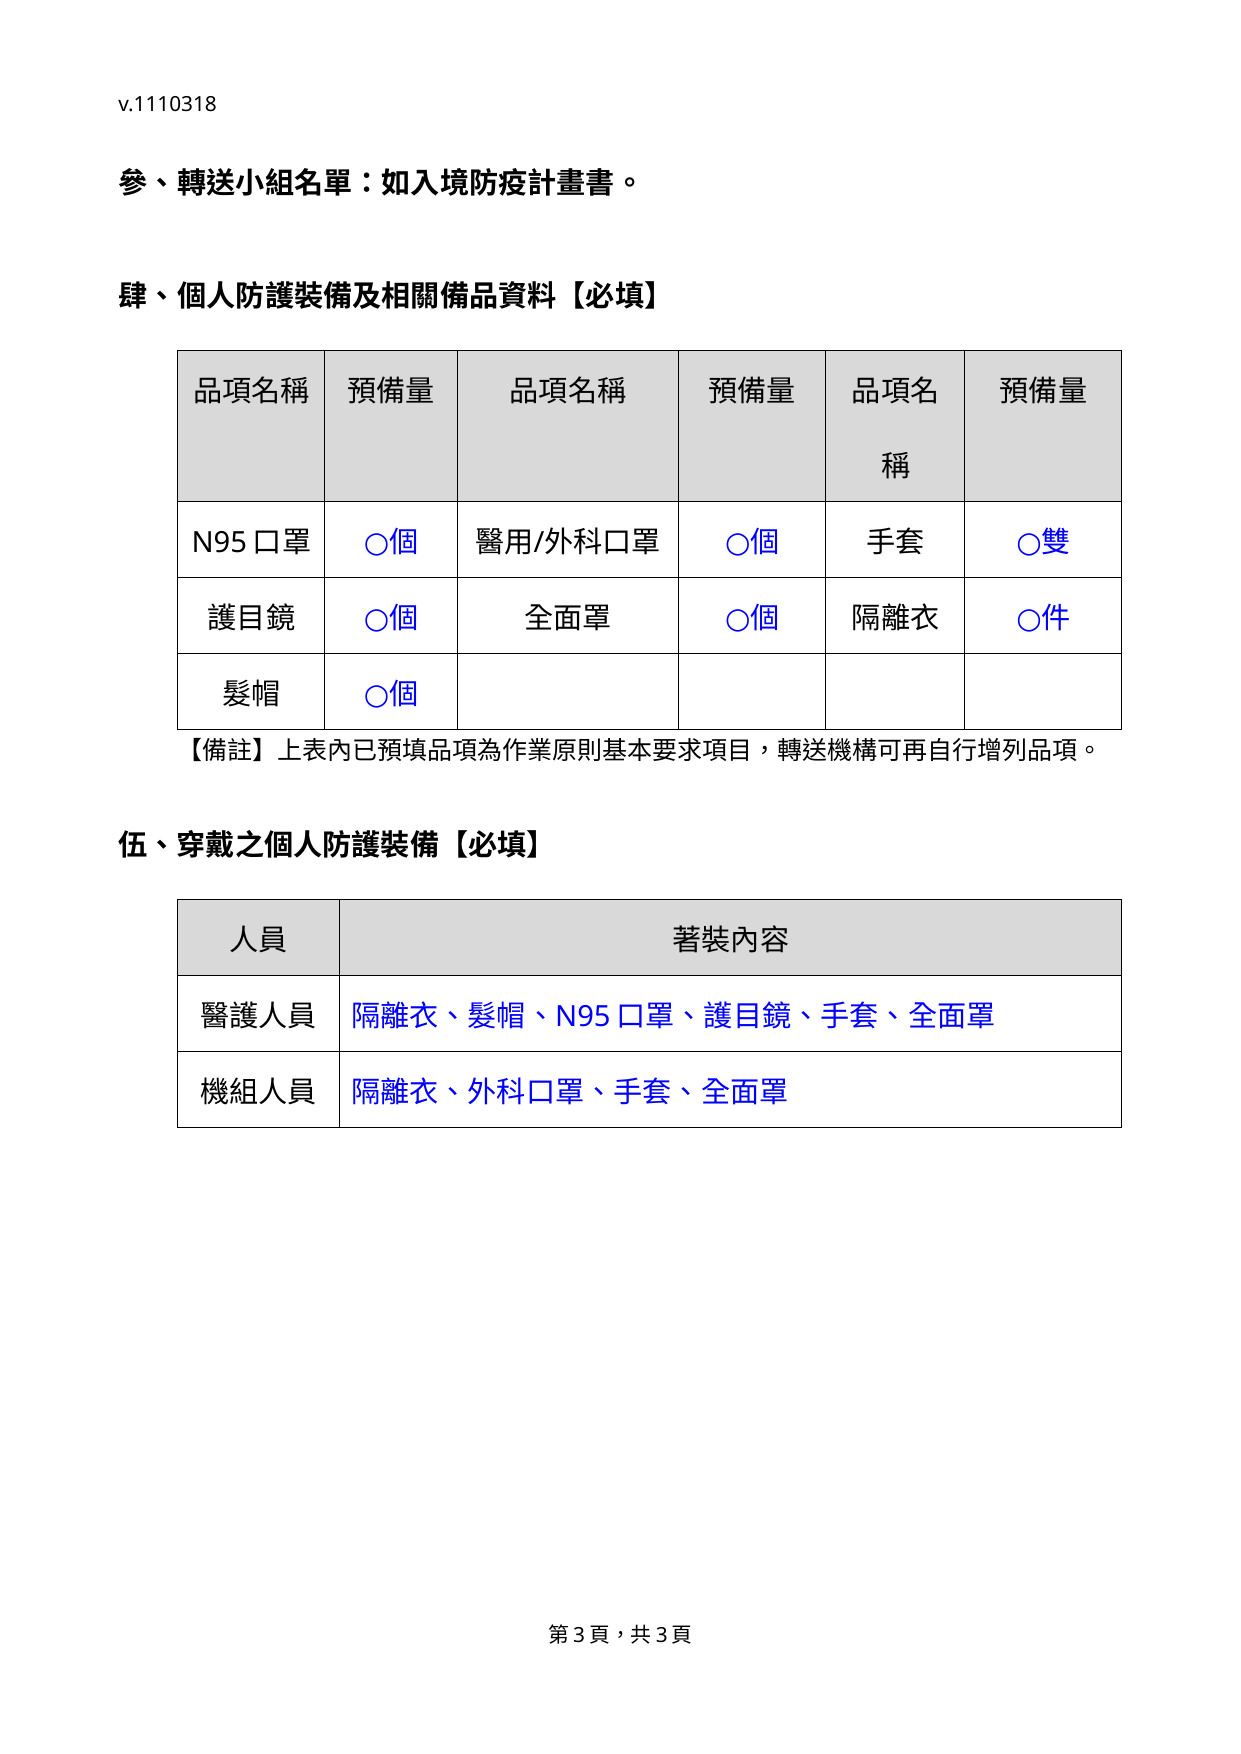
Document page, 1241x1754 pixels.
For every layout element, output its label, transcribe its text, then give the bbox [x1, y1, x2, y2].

table_cell 醫用/外科口罩 [458, 502, 678, 577]
text 伍、穿戴之個人防護裝備【必填】 [118, 805, 1122, 880]
table_cell ○個 [325, 578, 457, 653]
table_cell 機組人員 [178, 1052, 339, 1127]
table_cell 手套 [826, 502, 964, 577]
table_header 預備量 [679, 351, 825, 501]
table_cell 隔離衣、外科口罩、手套、全面罩 [340, 1052, 1121, 1127]
table_cell ○雙 [965, 502, 1121, 577]
table_header 預備量 [965, 351, 1121, 501]
table_cell ○個 [679, 578, 825, 653]
table_cell 隔離衣、髮帽、N95口罩、護目鏡、手套、全面罩 [340, 976, 1121, 1051]
table_header 人員 [178, 900, 339, 975]
table_cell [965, 654, 1121, 729]
table_cell 髮帽 [178, 654, 324, 729]
table_cell ○個 [325, 654, 457, 729]
table_cell 全面罩 [458, 578, 678, 653]
table_cell [679, 654, 825, 729]
table_cell ○個 [679, 502, 825, 577]
table_cell ○件 [965, 578, 1121, 653]
table_cell 隔離衣 [826, 578, 964, 653]
table_header 品項名稱 [178, 351, 324, 501]
list 轉送小組名單：如入境防疫計畫書。 [118, 144, 1122, 219]
table_cell [826, 654, 964, 729]
table_cell N95口罩 [178, 502, 324, 577]
table_header 品項名稱 [826, 351, 964, 501]
table_cell 護目鏡 [178, 578, 324, 653]
table_cell 醫護人員 [178, 976, 339, 1051]
list 【備註】上表內已預填品項為作業原則基本要求項目，轉送機構可再自行增列品項。 [177, 730, 1122, 768]
table_cell [458, 654, 678, 729]
table_header 預備量 [325, 351, 457, 501]
table_header 著裝內容 [340, 900, 1121, 975]
list 個人防護裝備及相關備品資料【必填】 [118, 256, 1122, 331]
table_cell ○個 [325, 502, 457, 577]
table_header 品項名稱 [458, 351, 678, 501]
